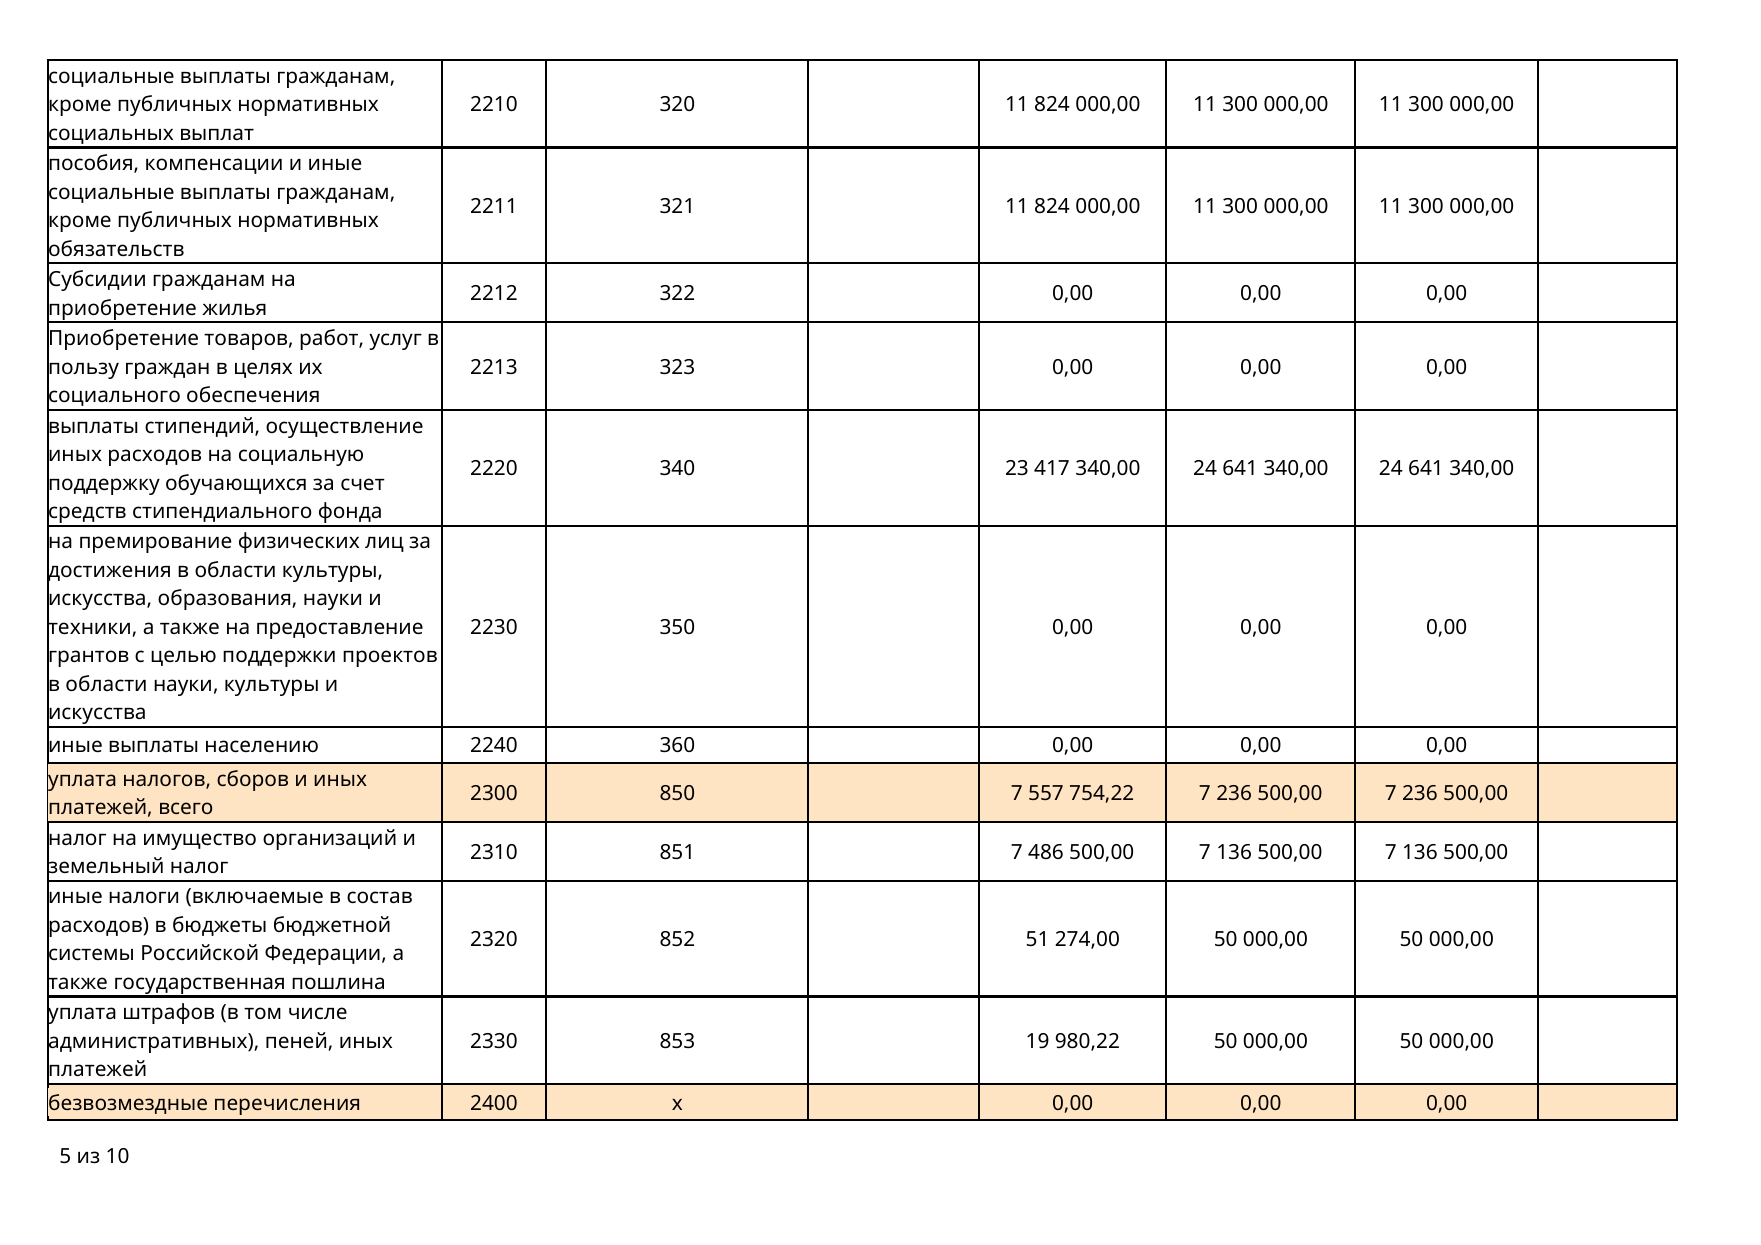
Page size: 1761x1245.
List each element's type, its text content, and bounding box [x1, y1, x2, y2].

table_cell [809, 998, 978, 1083]
table_cell 0,00 [1356, 527, 1537, 726]
table_cell 11 300 000,00 [1356, 149, 1537, 262]
table_cell [809, 823, 978, 879]
table_cell 0,00 [1356, 728, 1537, 762]
table_cell на премирование физических лиц за достижения в области культуры, искусства, образования, науки и техники, а также на предоставление грантов с целью поддержки проектов в области науки, культуры и искусства [49, 527, 441, 726]
table_cell 853 [547, 998, 807, 1083]
table_cell 2300 [443, 764, 545, 821]
table_cell 0,00 [1167, 527, 1354, 726]
table_cell [1539, 149, 1676, 262]
table_cell 350 [547, 527, 807, 726]
table_cell уплата налогов, сборов и иных платежей, всего [213, 764, 441, 821]
table_cell [809, 264, 978, 321]
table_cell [49, 1085, 441, 1119]
table_cell 2230 [443, 527, 545, 726]
table_cell 852 [547, 882, 807, 995]
table_cell 0,00 [980, 728, 1165, 762]
table_cell Приобретение товаров, работ, услуг в пользу граждан в целях их социального обеспечения [49, 323, 441, 409]
table_cell [1539, 823, 1676, 879]
table_cell 2220 [443, 411, 545, 524]
table_cell 0,00 [1356, 1085, 1537, 1119]
table_cell 23 417 340,00 [980, 411, 1165, 524]
table_cell 0,00 [1167, 264, 1354, 321]
table_cell 7 236 500,00 [1167, 764, 1354, 821]
table_cell Субсидии гражданам на приобретение жилья [49, 264, 441, 321]
table_cell 24 641 340,00 [1167, 411, 1354, 524]
table_cell 11 300 000,00 [1356, 61, 1537, 146]
table_cell [1539, 61, 1676, 146]
table_cell 0,00 [1356, 264, 1537, 321]
table_cell 340 [547, 411, 807, 524]
table_cell 320 [547, 61, 807, 146]
table_cell социальные выплаты гражданам, кроме публичных нормативных социальных выплат [49, 61, 441, 146]
table_cell 7 236 500,00 [1356, 764, 1537, 821]
table_cell иные налоги (включаемые в состав расходов) в бюджеты бюджетной системы Российской Федерации, а также государственная пошлина [49, 882, 441, 995]
table_cell [809, 61, 978, 146]
table_cell [1539, 411, 1676, 524]
table_cell 2400 [443, 1085, 545, 1119]
table_cell 50 000,00 [1167, 998, 1354, 1083]
table_cell [809, 149, 978, 262]
table_cell [809, 728, 978, 762]
table_cell 323 [547, 323, 807, 409]
table_cell 0,00 [1167, 323, 1354, 409]
table_cell [809, 882, 978, 995]
table_cell 50 000,00 [1167, 882, 1354, 995]
table_cell 850 [547, 764, 807, 821]
table_cell [809, 764, 978, 821]
table_cell [1539, 264, 1676, 321]
table_cell 2240 [443, 728, 545, 762]
table_cell 7 136 500,00 [1356, 823, 1537, 879]
table_cell [1539, 882, 1676, 995]
table_cell 322 [547, 264, 807, 321]
table_cell [809, 1085, 978, 1119]
table_cell 0,00 [980, 264, 1165, 321]
table_cell 0,00 [1167, 728, 1354, 762]
table_cell выплаты стипендий, осуществление иных расходов на социальную поддержку обучающихся за счет средств стипендиального фонда [49, 411, 441, 524]
table_cell 0,00 [980, 323, 1165, 409]
table_cell 2330 [443, 998, 545, 1083]
table_cell иные выплаты населению [49, 728, 441, 762]
table_cell 11 300 000,00 [1167, 61, 1354, 146]
table_cell 7 486 500,00 [980, 823, 1165, 879]
table_cell 11 824 000,00 [980, 149, 1165, 262]
table_cell [809, 411, 978, 524]
table_cell 24 641 340,00 [1356, 411, 1537, 524]
table_cell 0,00 [1167, 1085, 1354, 1119]
table_cell 7 557 754,22 [980, 764, 1165, 821]
table_cell 851 [547, 823, 807, 879]
table_cell 2310 [443, 823, 545, 879]
table_cell уплата штрафов (в том числе административных), пеней, иных платежей [49, 998, 441, 1083]
table_cell [1539, 998, 1676, 1083]
table_cell [1539, 1085, 1676, 1119]
table_cell налог на имущество организаций и земельный налог [49, 823, 441, 879]
table_cell х [547, 1085, 807, 1119]
table_cell 50 000,00 [1356, 882, 1537, 995]
table_cell 2213 [443, 323, 545, 409]
table_cell 7 136 500,00 [1167, 823, 1354, 879]
table_cell [1539, 728, 1676, 762]
table_cell 321 [547, 149, 807, 262]
table_cell 51 274,00 [980, 882, 1165, 995]
table_cell 11 824 000,00 [980, 61, 1165, 146]
table_cell 0,00 [980, 1085, 1165, 1119]
table_cell 0,00 [980, 527, 1165, 726]
table_cell [1539, 323, 1676, 409]
table_cell 50 000,00 [1356, 998, 1537, 1083]
table_cell 2212 [443, 264, 545, 321]
table_cell [1539, 527, 1676, 726]
table_cell 360 [547, 728, 807, 762]
table_cell 0,00 [1356, 323, 1537, 409]
table_cell [809, 527, 978, 726]
table_cell [1539, 764, 1676, 821]
table_cell 19 980,22 [980, 998, 1165, 1083]
table_cell 2210 [443, 61, 545, 146]
table_cell 2211 [443, 149, 545, 262]
table_cell пособия, компенсации и иные социальные выплаты гражданам, кроме публичных нормативных обязательств [49, 149, 441, 262]
table_cell 11 300 000,00 [1167, 149, 1354, 262]
table_cell [809, 323, 978, 409]
table_cell 2320 [443, 882, 545, 995]
